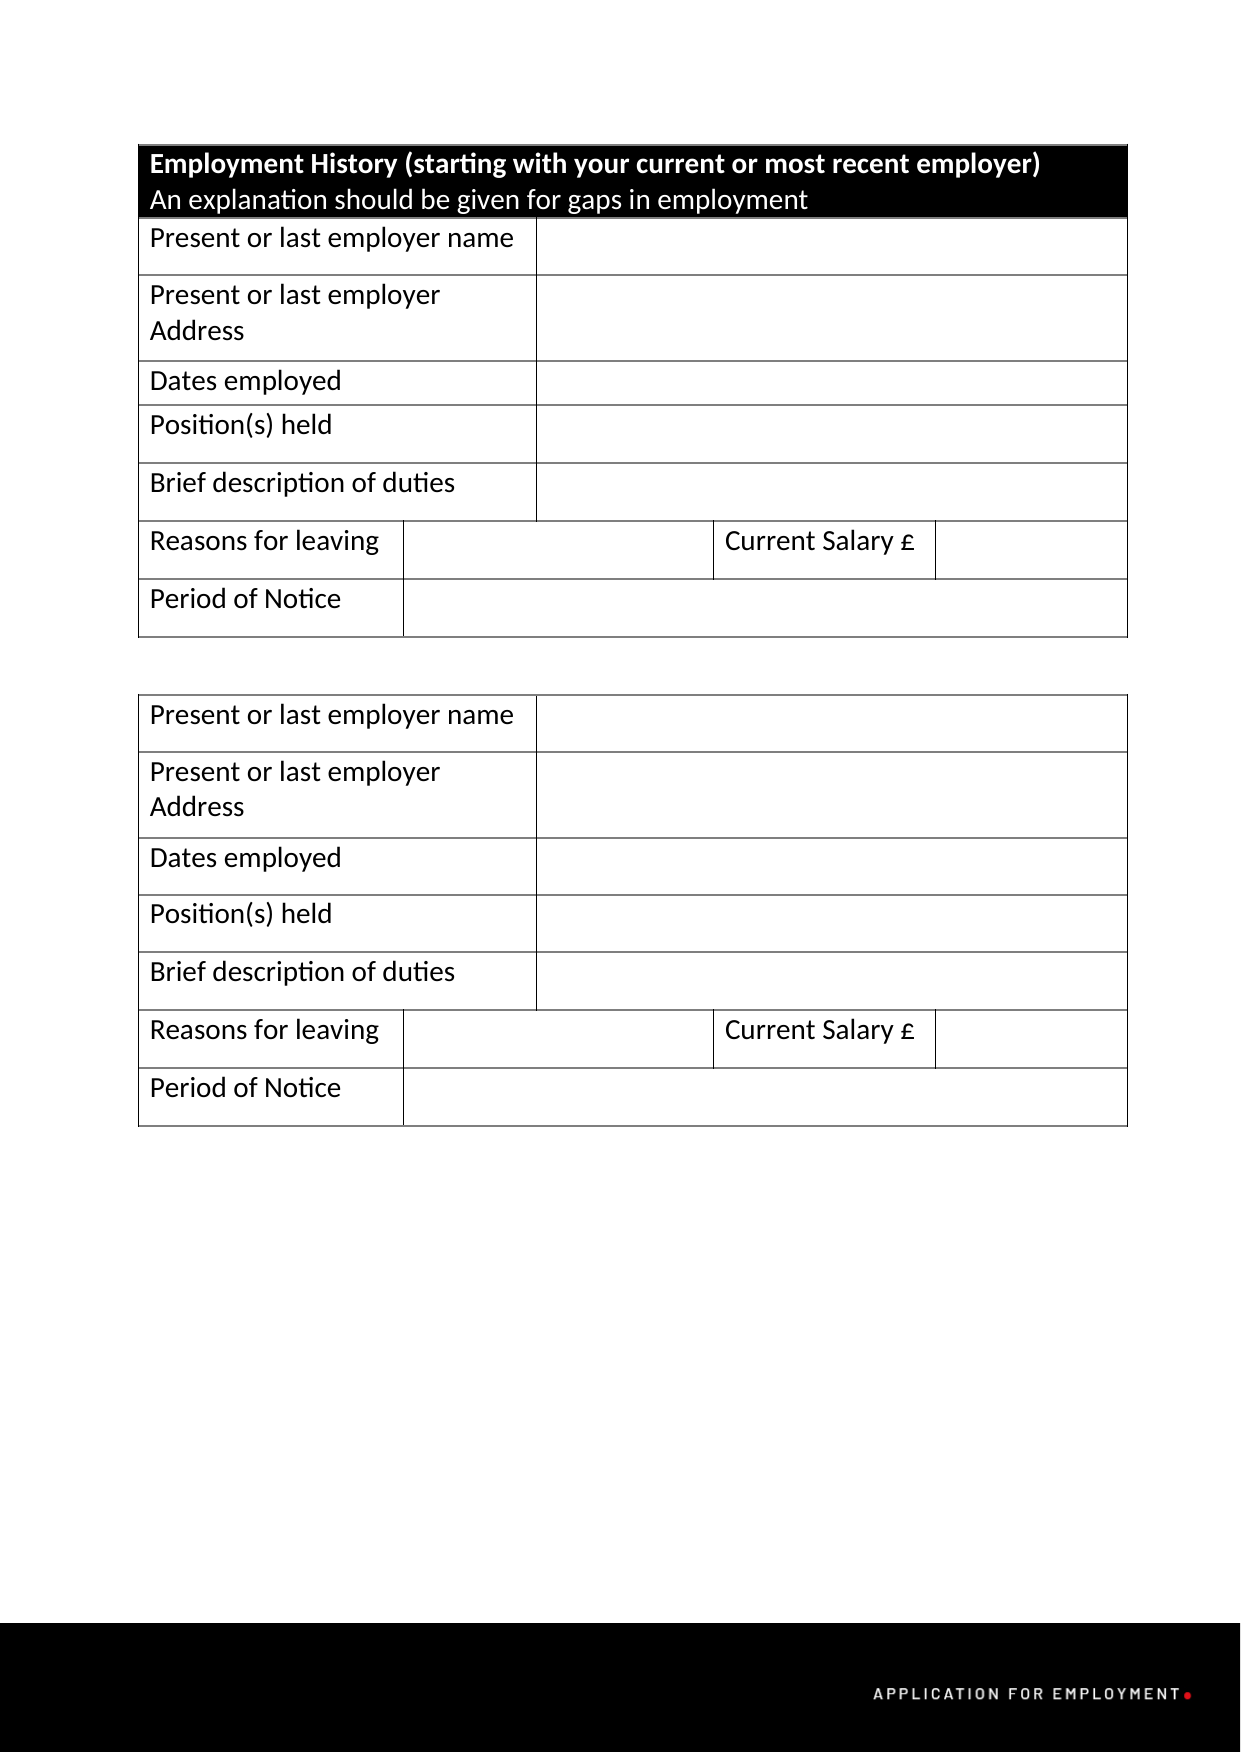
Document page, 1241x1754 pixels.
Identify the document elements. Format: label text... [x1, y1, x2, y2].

table_cell [537, 953, 1127, 1009]
table_cell Current Salary £ [714, 522, 935, 578]
table_cell Dates employed [139, 839, 536, 893]
table_cell Dates employed [139, 362, 536, 404]
table_cell [537, 464, 1127, 520]
table_header Present or last employer name [139, 696, 536, 751]
table_cell [404, 1011, 713, 1067]
table_cell [404, 522, 713, 578]
table_cell Reasons for leaving [139, 1011, 403, 1067]
table_header [537, 696, 1127, 751]
table_cell Reasons for leaving [139, 522, 403, 578]
table_cell [936, 1011, 1127, 1067]
table_cell Current Salary £ [714, 1011, 935, 1067]
table_header Employment History (starting with your current or most recent employer) An explanation should be given for gaps in employment [139, 146, 1127, 217]
table_cell [537, 276, 1127, 360]
picture [0, 1623, 1241, 1752]
table_cell Present or last employer Address [139, 753, 536, 837]
table_cell Position(s) held [139, 896, 536, 951]
table_cell [537, 839, 1127, 893]
table_cell [537, 219, 1127, 274]
table_cell Present or last employer name [139, 219, 536, 274]
table_cell Brief description of duties [139, 464, 536, 520]
table_cell Present or last employer Address [139, 276, 536, 360]
table_cell [537, 406, 1127, 462]
table_cell [936, 522, 1127, 578]
table_cell Period of Notice [139, 1069, 403, 1125]
table_cell [404, 580, 1127, 636]
table_cell [537, 896, 1127, 951]
table_cell [404, 1069, 1127, 1125]
table_cell [537, 753, 1127, 837]
table_cell [537, 362, 1127, 404]
table_cell Position(s) held [139, 406, 536, 462]
table_cell Period of Notice [139, 580, 403, 636]
table_cell Brief description of duties [139, 953, 536, 1009]
